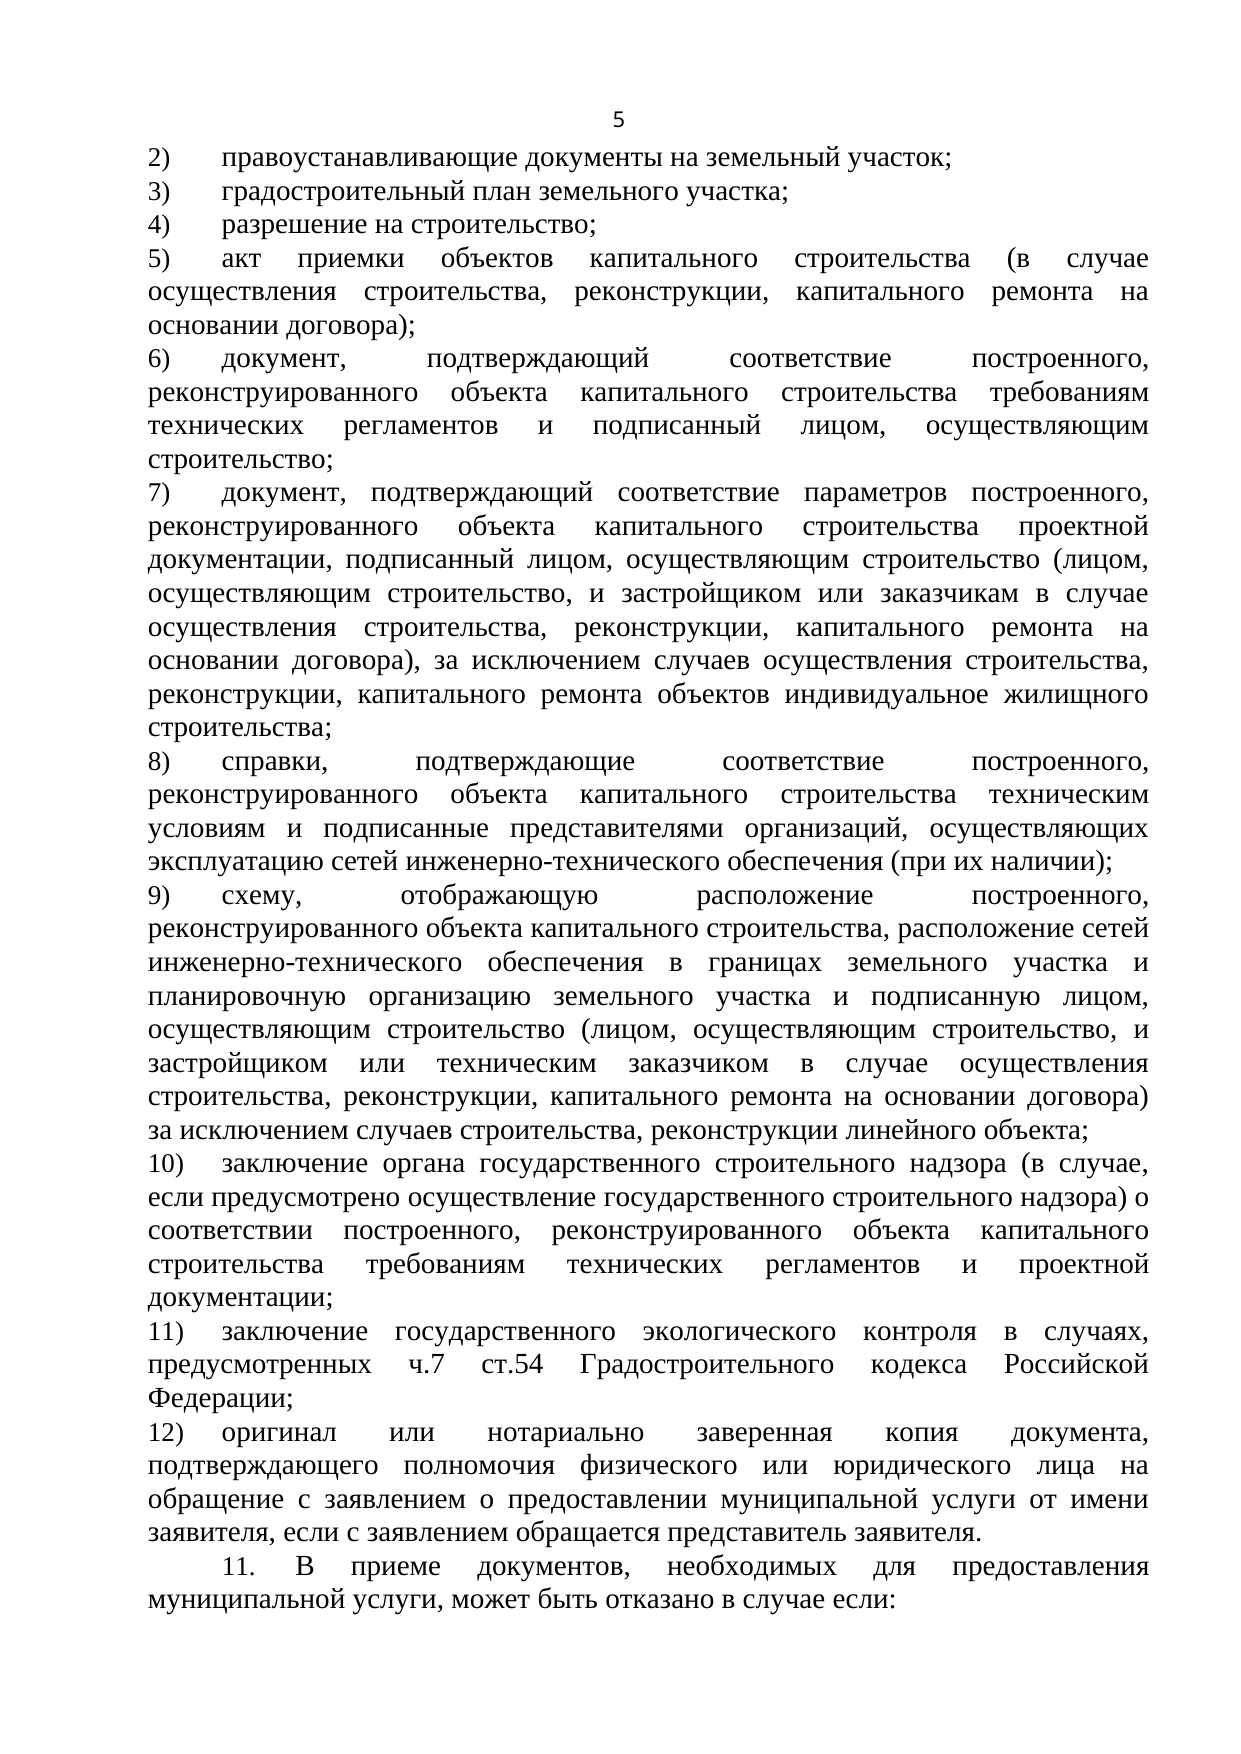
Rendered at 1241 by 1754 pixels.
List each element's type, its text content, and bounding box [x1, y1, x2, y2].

list градостроительный план земельного участка; [148, 173, 1152, 206]
list схему, отображающую расположение построенного, реконструированного объекта капитального строительства, расположение сетей инженерно-технического обеспечения в границах земельного участка и планировочную организацию земельного участка и подписанную лицом, осуществляющим строительство (лицом, осуществляющим строительство, и застройщиком или техническим заказчиком в случае осуществления строительства, реконструкции, капитального ремонта на основании договора) за исключением случаев строительства, реконструкции линейного объекта; [148, 877, 1150, 1145]
list заключение государственного экологического контроля в случаях, предусмотренных ч.7 ст.54 Градостроительного кодекса Российской Федерации; [148, 1313, 1150, 1414]
list документ, подтверждающий соответствие параметров построенного, реконструированного объекта капитального строительства проектной документации, подписанный лицом, осуществляющим строительство (лицом, осуществляющим строительство, и застройщиком или заказчикам в случае осуществления строительства, реконструкции, капитального ремонта на основании договора), за исключением случаев осуществления строительства, реконструкции, капитального ремонта объектов индивидуальное жилищного строительства; [148, 474, 1150, 743]
list заключение органа государственного строительного надзора (в случае, если предусмотрено осуществление государственного строительного надзора) о соответствии построенного, реконструированного объекта капитального строительства требованиям технических peгламентов и проектной документации; [148, 1145, 1150, 1313]
list документ, подтверждающий соответствие построенного, реконструированного объекта капитального строительства требованиям технических регламентов и подписанный лицом, осуществляющим строительство; [148, 340, 1150, 474]
list В приеме документов, необходимых для предоставления муниципальной услуги, может быть отказано в случае если: [148, 1548, 1150, 1615]
list оригинал или нотариально заверенная копия документа, подтверждающего полномочия физического или юридического лица на обращение с заявлением о предоставлении муниципальной услуги от имени заявителя, если с заявлением обращается представитель заявителя. [148, 1414, 1150, 1548]
list акт приемки объектов капитального строительства (в случае осуществления строительства, реконструкции, капитального ремонта на основании договора); [148, 240, 1150, 340]
list разрешение на строительство; [148, 206, 1152, 240]
list справки, подтверждающие соответствие построенного, реконструированного объекта капитального строительства техническим условиям и подписанные представителями организаций, осуществляющих эксплуатацию сетей инженерно-технического обеспечения (при их наличии); [148, 743, 1150, 877]
list правоустанавливающие документы на земельный участок; [148, 139, 1152, 173]
